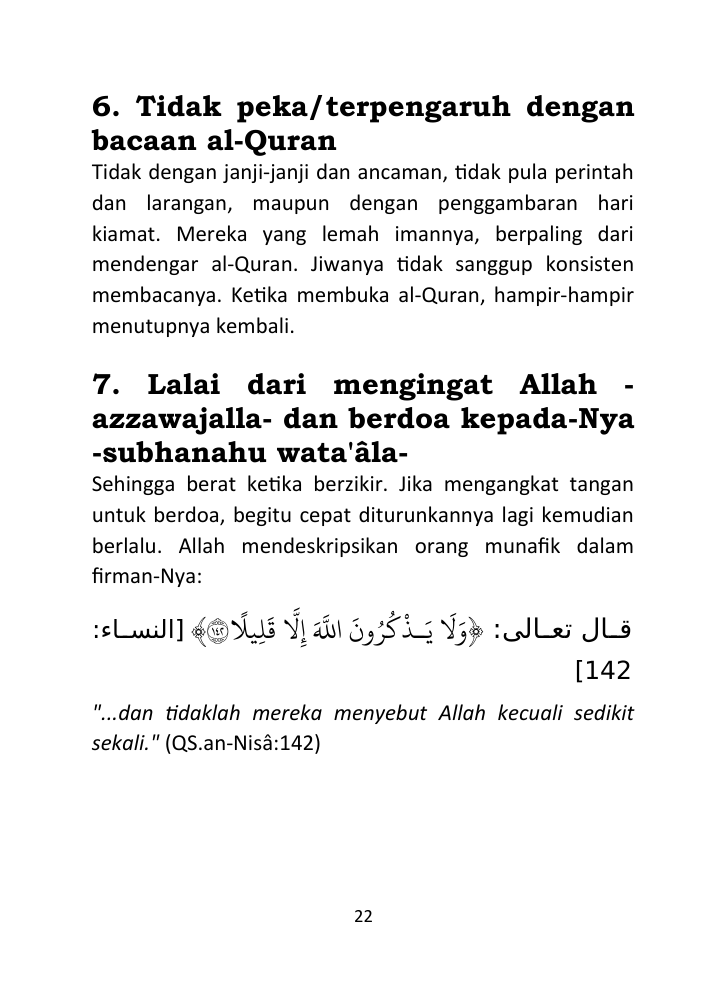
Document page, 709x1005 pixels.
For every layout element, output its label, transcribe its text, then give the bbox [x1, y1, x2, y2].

text Tidak dengan janji-janji dan ancaman, tidak pula perintah dan larangan, maupun dengan penggambaran hari kiamat. Mereka yang lemah imannya, berpaling dari mendengar al-Quran. Jiwanya tidak sanggup konsisten membacanya. Ketika membuka al-Quran, hampir-hampir menutupnya kembali. [92, 157, 635, 339]
text 7. Lalai dari mengingat Allah -azzawajalla- dan berdoa kepada-Nya -subhanahu wata'âla- [92, 367, 635, 469]
text قال تعالى: ﴿وَلَا يَذْكُرُونَ اللَّهَ إِلَّا قَلِيلًا١٤٢﴾ [النساء: 142] [92, 605, 632, 685]
text "...dan tidaklah mereka menyebut Allah kecuali sedikit sekali." (QS.an-Nisâ:142) [92, 698, 635, 756]
text 6. Tidak peka/terpengaruh dengan bacaan al-Quran [92, 89, 635, 157]
text Sehingga berat ketika berzikir. Jika mengangkat tangan untuk berdoa, begitu cepat diturunkannya lagi kemudian berlalu. Allah mendeskripsikan orang munafik dalam firman-Nya: [92, 469, 635, 589]
